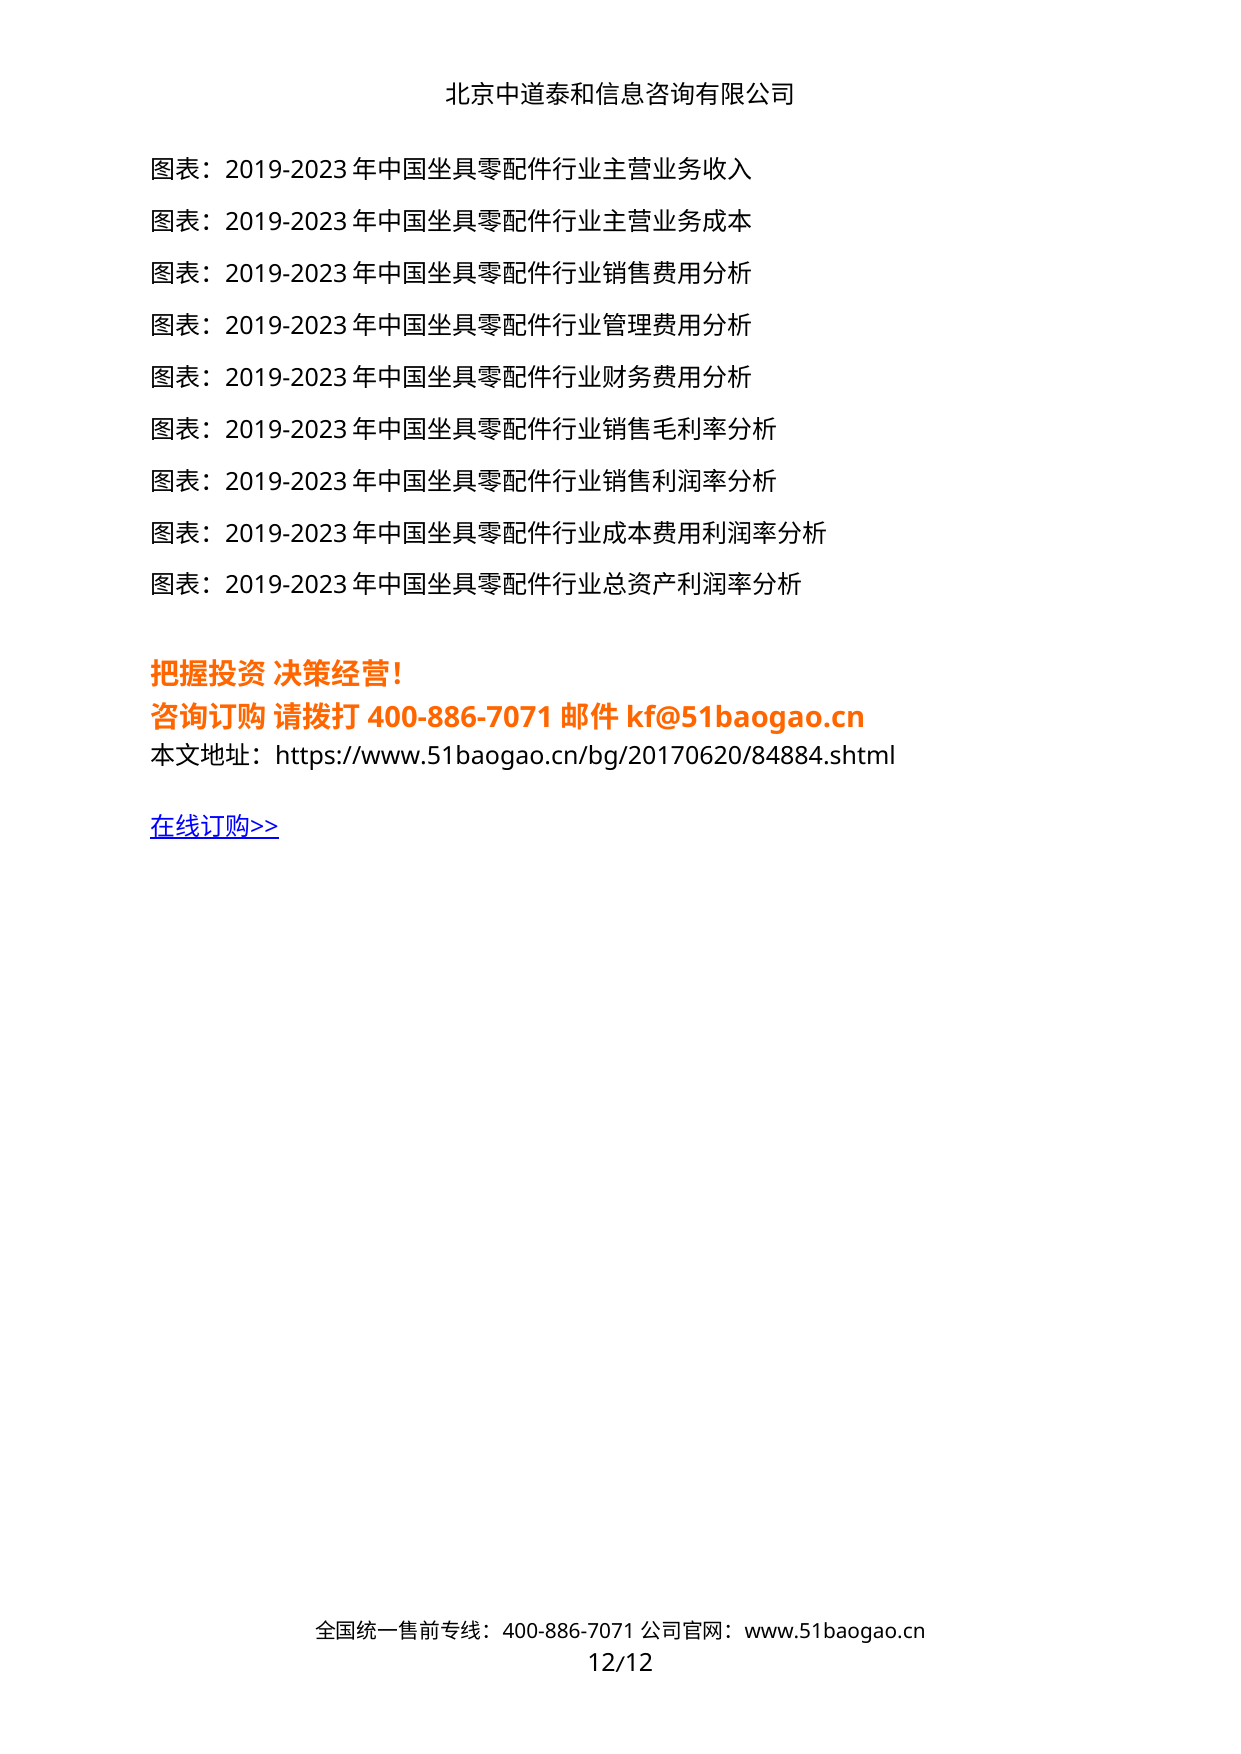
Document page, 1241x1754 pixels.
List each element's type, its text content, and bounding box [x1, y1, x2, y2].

text 图表：2019-2023年中国坐具零配件行业管理费用分析 [150, 306, 1090, 342]
text 图表：2019-2023年中国坐具零配件行业总资产利润率分析 [150, 565, 1090, 601]
text 图表：2019-2023年中国坐具零配件行业主营业务成本 [150, 202, 1090, 238]
text 图表：2019-2023年中国坐具零配件行业销售毛利率分析 [150, 409, 1090, 446]
text 图表：2019-2023年中国坐具零配件行业销售费用分析 [150, 254, 1090, 290]
text 图表：2019-2023年中国坐具零配件行业财务费用分析 [150, 357, 1090, 394]
text 图表：2019-2023年中国坐具零配件行业成本费用利润率分析 [150, 513, 1090, 549]
text 图表：2019-2023年中国坐具零配件行业销售利润率分析 [150, 461, 1090, 497]
text 图表：2019-2023年中国坐具零配件行业主营业务收入 [150, 150, 1090, 186]
text 在线订购>> [150, 772, 1090, 842]
text 把握投资 决策经营！咨询订购 请拨打 400-886-7071 邮件 kf@51baogao.cn本文地址：https://www.51baogao.cn/bg/20170620/84884.shtml [150, 617, 1090, 772]
